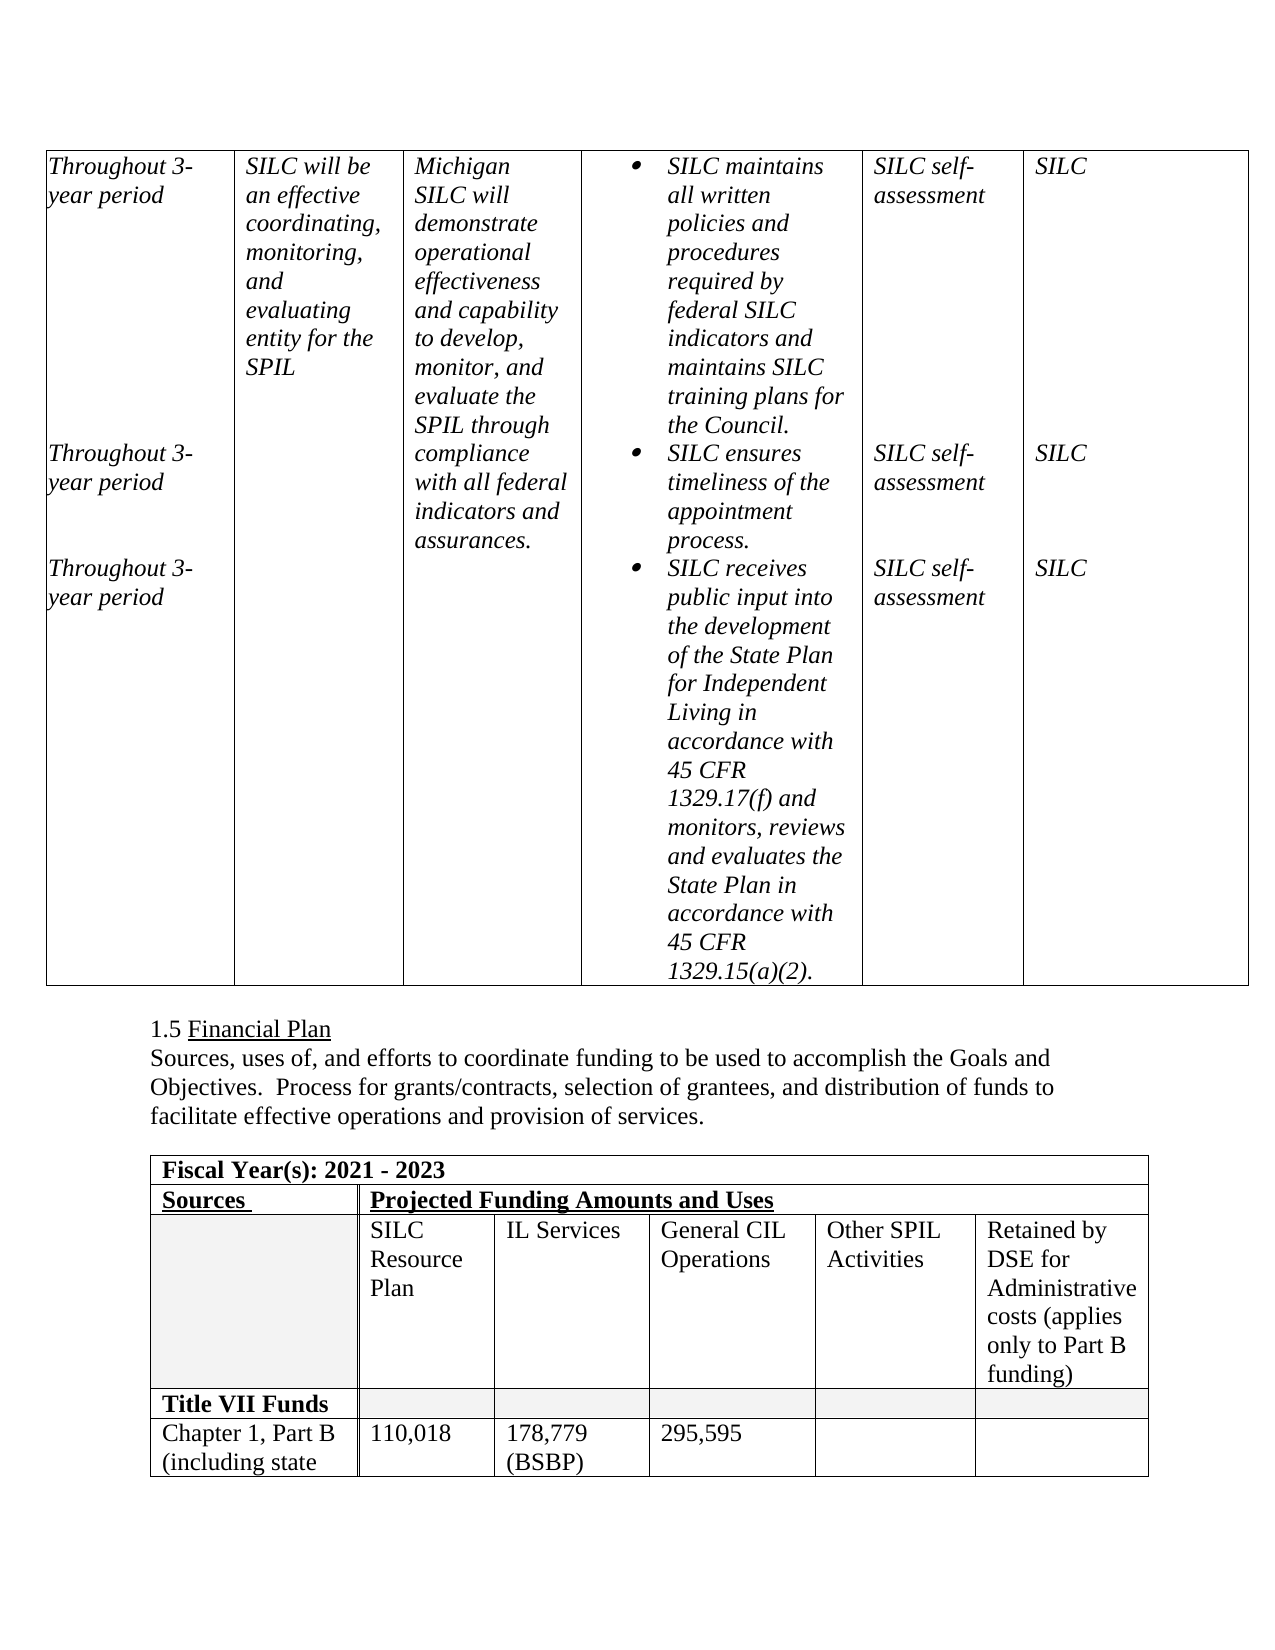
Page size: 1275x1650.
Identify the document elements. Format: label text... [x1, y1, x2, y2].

table_cell [816, 1389, 975, 1417]
table_cell SILC will be an effective coordinating, monitoring, and evaluating entity for the SPIL [235, 151, 403, 985]
table_cell [151, 1215, 357, 1388]
table_cell SILC maintains all written policies and procedures required by federal SILC indicators and maintains SILC training plans for the Council. SILC ensures timeliness of the appointment process. SILC receives public input into the development of the State Plan for Independent Living in accordance with 45 CFR 1329.17(f) and monitors, reviews and evaluates the State Plan in accordance with 45 CFR 1329.15(a)(2). [582, 151, 862, 985]
table_cell Retained by DSE for Administrative costs (applies only to Part B funding) [976, 1215, 1148, 1388]
table_cell IL Services [495, 1215, 649, 1388]
table_cell General CIL Operations [650, 1215, 815, 1388]
table_cell [360, 1389, 494, 1417]
table_cell Michigan SILC will demonstrate operational effectiveness and capability to develop, monitor, and evaluate the SPIL through compliance with all federal indicators and assurances. [404, 151, 581, 985]
table_cell [976, 1419, 1148, 1476]
table_cell [495, 1389, 649, 1417]
table_header Fiscal Year(s): 2021 - 2023 [151, 1156, 1148, 1184]
text 1.5 Financial Plan [150, 1014, 1125, 1043]
table_cell Sources [151, 1185, 357, 1214]
table_cell SILC Resource Plan [360, 1215, 494, 1388]
table_cell Title VII Funds [151, 1389, 357, 1417]
table_cell 295,595 [650, 1419, 815, 1476]
table_cell 110,018 [360, 1419, 494, 1476]
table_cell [151, 1419, 357, 1476]
text Sources, uses of, and efforts to coordinate funding to be used to accomplish the Goals and Objectives. Process for grants/contracts, selection of grantees, and distribution of funds to facilitate effective operations and provision of services. [150, 1043, 1125, 1129]
table_cell Projected Funding Amounts and Uses [360, 1185, 1148, 1214]
table_cell 178,779 (BSBP) [495, 1419, 649, 1476]
table_cell Other SPIL Activities [816, 1215, 975, 1388]
table_cell SILC SILC SILC [1024, 151, 1248, 985]
table_cell [976, 1389, 1148, 1417]
table_cell [816, 1419, 975, 1476]
table_cell Throughout 3-year period Throughout 3-year period Throughout 3-year period [47, 151, 234, 985]
table_cell [650, 1389, 815, 1417]
table_cell SILC self-assessment SILC self-assessment SILC self-assessment [863, 151, 1023, 985]
